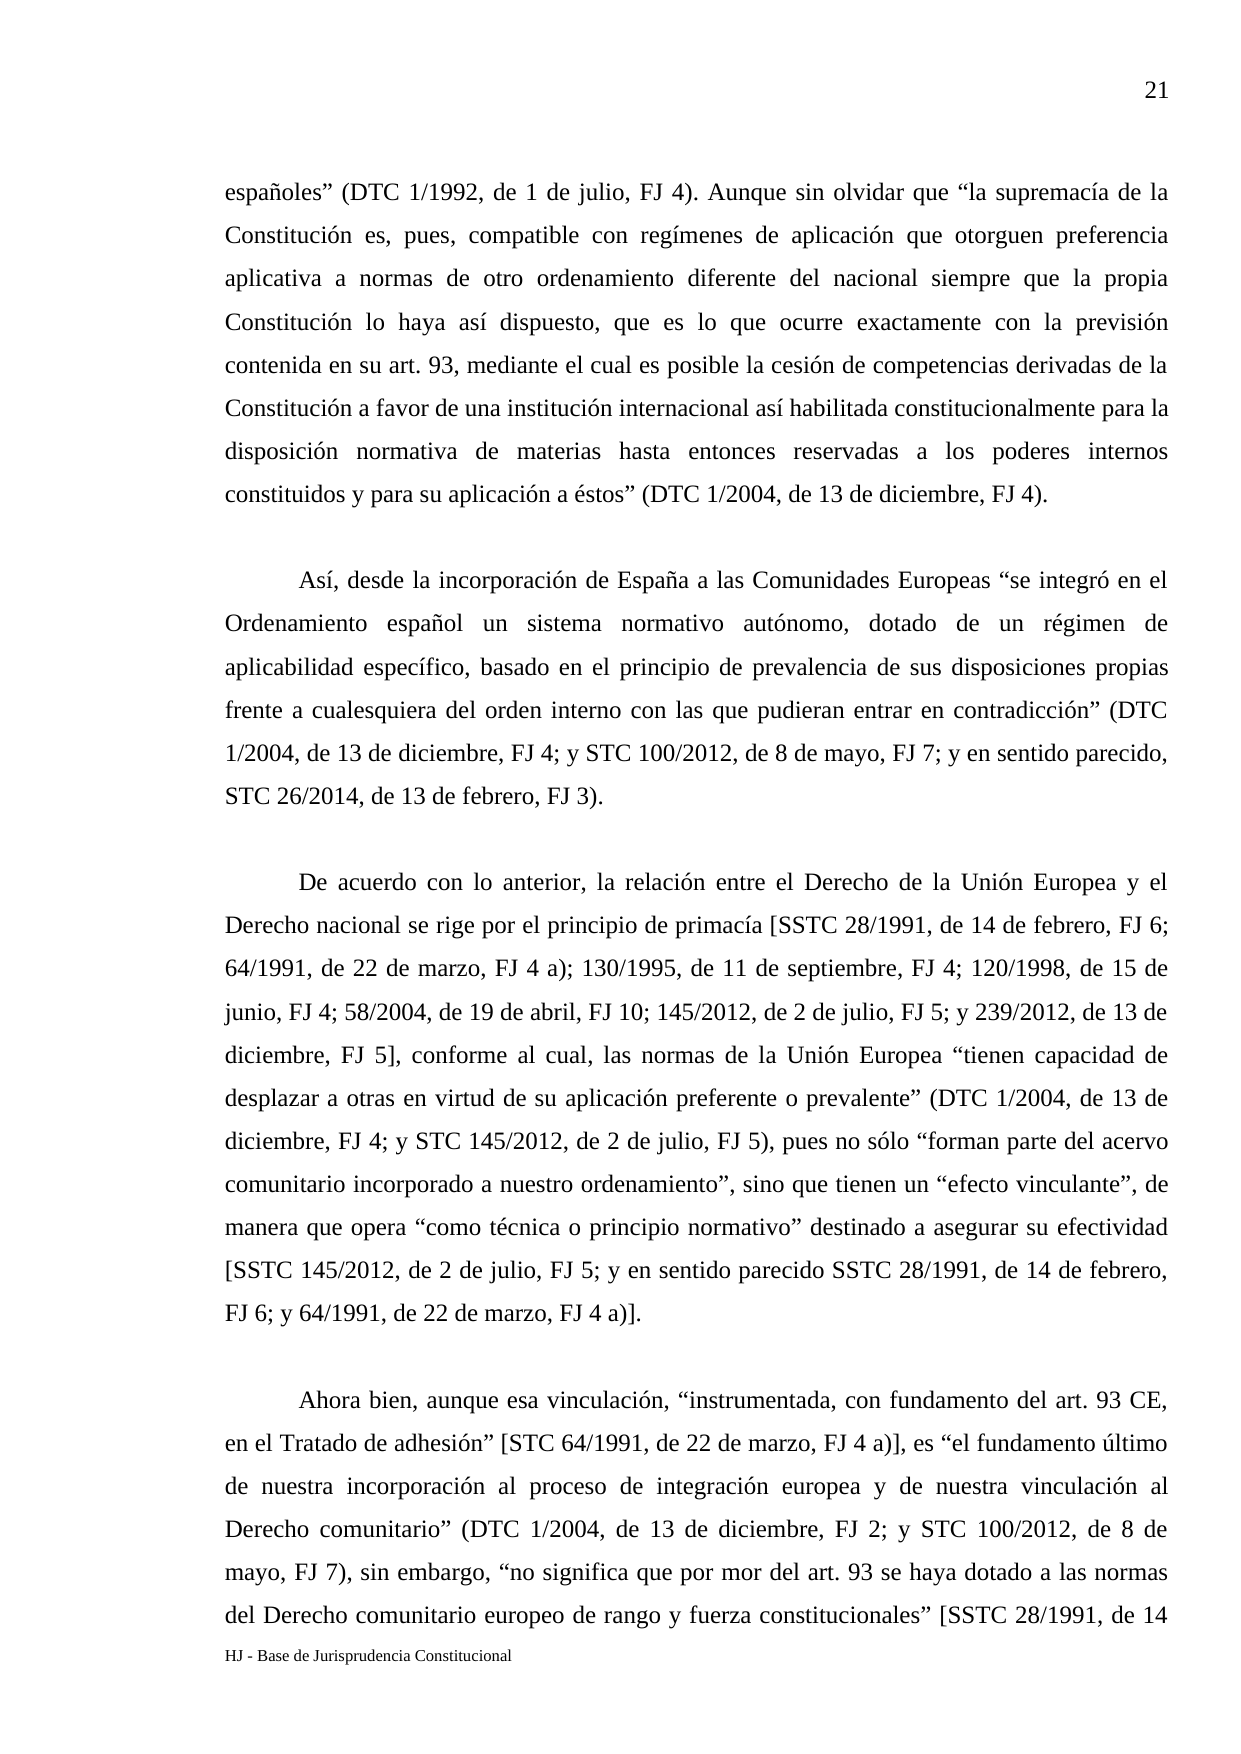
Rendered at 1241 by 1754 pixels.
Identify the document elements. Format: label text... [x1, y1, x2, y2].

text De acuerdo con lo anterior, la relación entre el Derecho de la Unión Europea y el Derecho nacional se rige por el principio de primacía [SSTC 28/1991, de 14 de febrero, FJ 6; 64/1991, de 22 de marzo, FJ 4 a); 130/1995, de 11 de septiembre, FJ 4; 120/1998, de 15 de junio, FJ 4; 58/2004, de 19 de abril, FJ 10; 145/2012, de 2 de julio, FJ 5; y 239/2012, de 13 de diciembre, FJ 5], conforme al cual, las normas de la Unión Europea “tienen capacidad de desplazar a otras en virtud de su aplicación preferente o prevalente” (DTC 1/2004, de 13 de diciembre, FJ 4; y STC 145/2012, de 2 de julio, FJ 5), pues no sólo “forman parte del acervo comunitario incorporado a nuestro ordenamiento”, sino que tienen un “efecto vinculante”, de manera que opera “como técnica o principio normativo” destinado a asegurar su efectividad [SSTC 145/2012, de 2 de julio, FJ 5; y en sentido parecido SSTC 28/1991, de 14 de febrero, FJ 6; y 64/1991, de 22 de marzo, FJ 4 a)]. [224, 867, 1169, 1327]
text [224, 1385, 1169, 1629]
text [224, 177, 1169, 508]
text Así, desde la incorporación de España a las Comunidades Europeas “se integró en el Ordenamiento español un sistema normativo autónomo, dotado de un régimen de aplicabilidad específico, basado en el principio de prevalencia de sus disposiciones propias frente a cualesquiera del orden interno con las que pudieran entrar en contradicción” (DTC 1/2004, de 13 de diciembre, FJ 4; y STC 100/2012, de 8 de mayo, FJ 7; y en sentido parecido, STC 26/2014, de 13 de febrero, FJ 3). [224, 565, 1169, 810]
